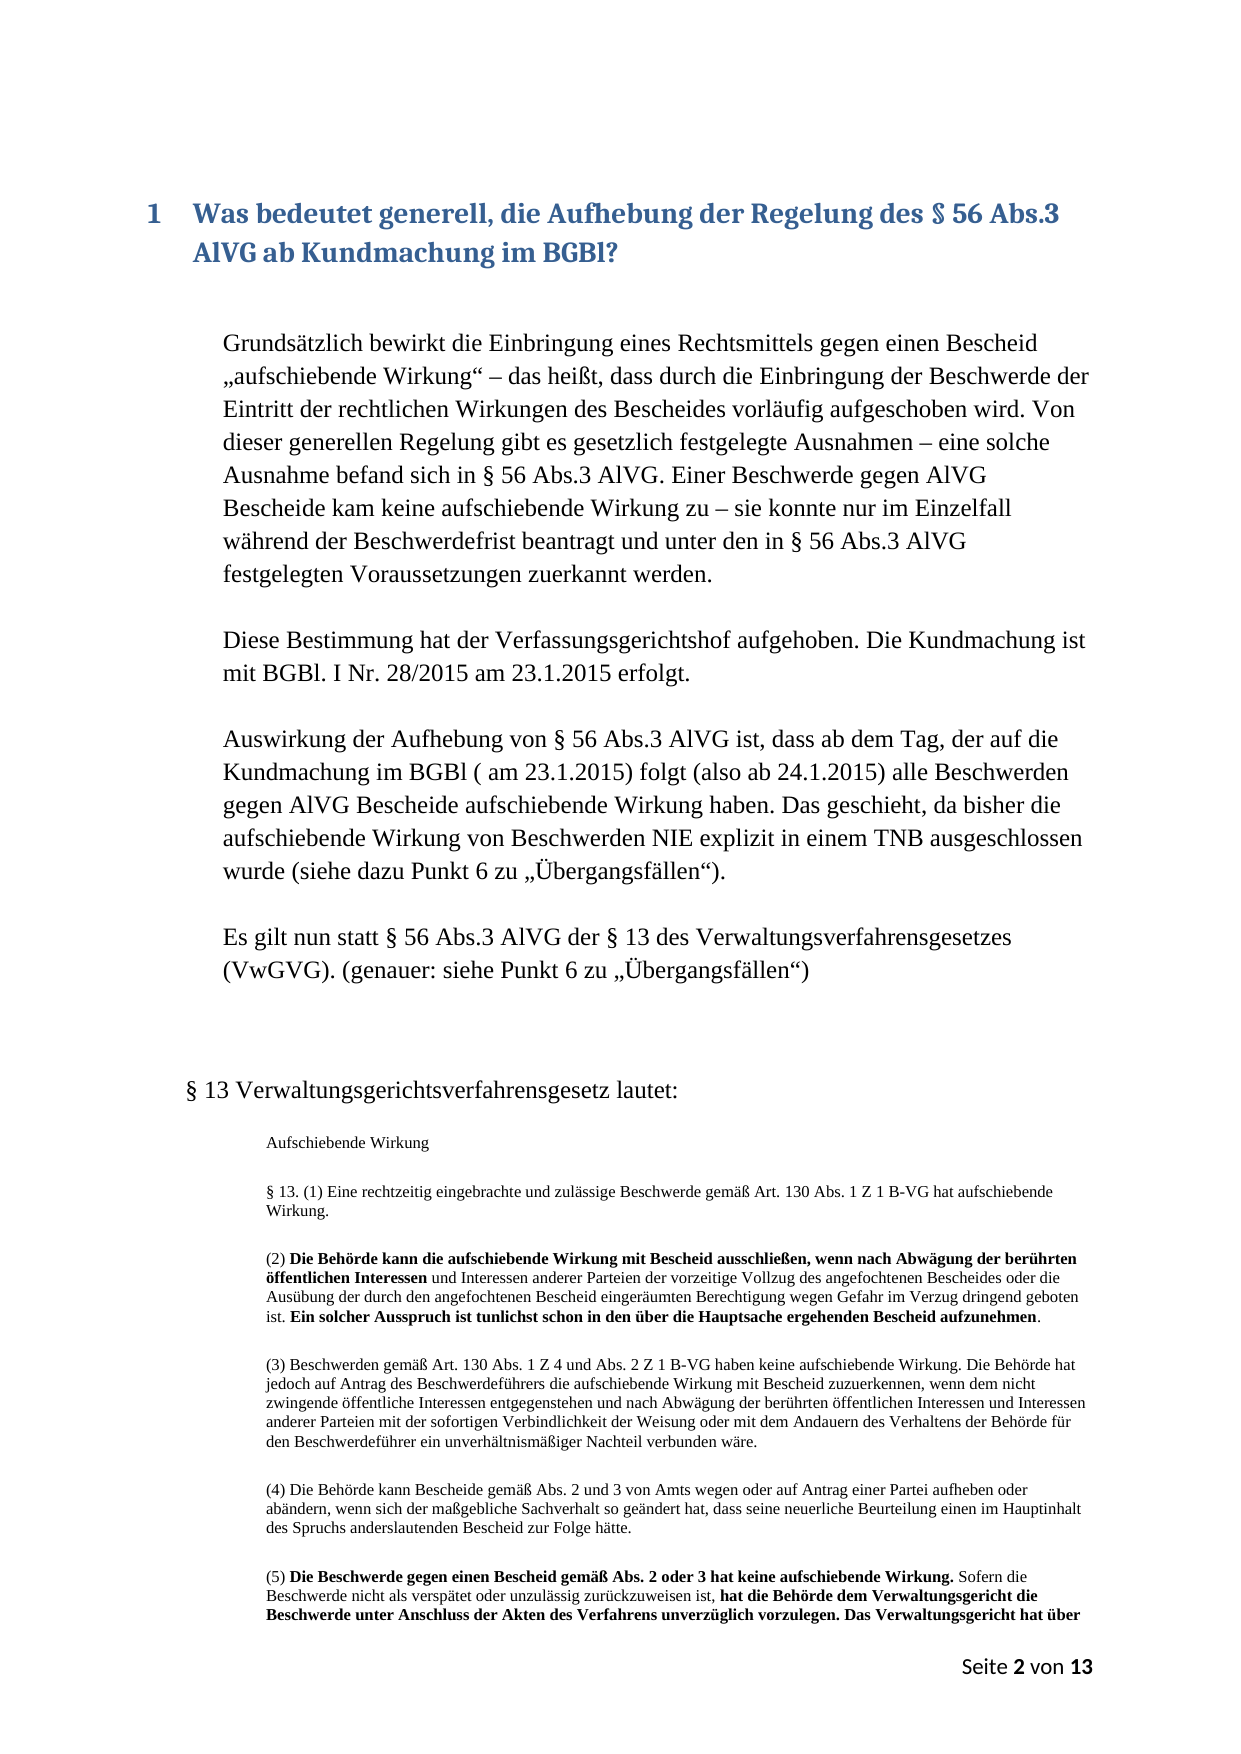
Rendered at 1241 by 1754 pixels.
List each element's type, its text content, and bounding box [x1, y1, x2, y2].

text § 13. (1) Eine rechtzeitig eingebrachte und zulässige Beschwerde gemäß Art. 130 Abs. 1 Z 1 B-VG hat aufschiebende Wirkung. [266, 1181, 1093, 1220]
text (2) Die Behörde kann die aufschiebende Wirkung mit Bescheid ausschließen, wenn nach Abwägung der berührten öffentlichen Interessen und Interessen anderer Parteien der vorzeitige Vollzug des angefochtenen Bescheides oder die Ausübung der durch den angefochtenen Bescheid eingeräumten Berechtigung wegen Gefahr im Verzug dringend geboten ist. Ein solcher Ausspruch ist tunlichst schon in den über die Hauptsache ergehenden Bescheid aufzunehmen. [266, 1249, 1093, 1326]
list Diese Bestimmung hat der Verfassungsgerichtshof aufgehoben. Die Kundmachung ist mit BGBl. I Nr. 28/2015 am 23.1.2015 erfolgt. [223, 625, 1093, 687]
text Aufschiebende Wirkung [266, 1133, 1093, 1152]
list Auswirkung der Aufhebung von § 56 Abs.3 AlVG ist, dass ab dem Tag, der auf die Kundmachung im BGBl ( am 23.1.2015) folgt (also ab 24.1.2015) alle Beschwerden gegen AlVG Bescheide aufschiebende Wirkung haben. Das geschieht, da bisher die aufschiebende Wirkung von Beschwerden NIE explizit in einem TNB ausgeschlossen wurde (siehe dazu Punkt 6 zu „Übergangsfällen“). [223, 724, 1093, 885]
list Es gilt nun statt § 56 Abs.3 AlVG der § 13 des Verwaltungsverfahrensgesetzes (VwGVG). (genauer: siehe Punkt 6 zu „Übergangsfällen“) [223, 922, 1093, 984]
list Grundsätzlich bewirkt die Einbringung eines Rechtsmittels gegen einen Bescheid „aufschiebende Wirkung“ – das heißt, dass durch die Einbringung der Beschwerde der Eintritt der rechtlichen Wirkungen des Bescheides vorläufig aufgeschoben wird. Von dieser generellen Regelung gibt es gesetzlich festgelegte Ausnahmen – eine solche Ausnahme befand sich in § 56 Abs.3 AlVG. Einer Beschwerde gegen AlVG Bescheide kam keine aufschiebende Wirkung zu – sie konnte nur im Einzelfall während der Beschwerdefrist beantragt und unter den in § 56 Abs.3 AlVG festgelegten Voraussetzungen zuerkannt werden. [223, 328, 1093, 588]
text § 13 Verwaltungsgerichtsverfahrensgesetz lautet: [185, 1075, 1093, 1104]
text (4) Die Behörde kann Bescheide gemäß Abs. 2 und 3 von Amts wegen oder auf Antrag einer Partei aufheben oder abändern, wenn sich der maßgebliche Sachverhalt so geändert hat, dass seine neuerliche Beurteilung einen im Hauptinhalt des Spruchs anderslautenden Bescheid zur Folge hätte. [266, 1480, 1093, 1537]
subtitle Was bedeutet generell, die Aufhebung der Regelung des § 56 Abs.3 AlVG ab Kundmachung im BGBl? [148, 198, 1093, 270]
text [266, 1566, 1093, 1624]
text (3) Beschwerden gemäß Art. 130 Abs. 1 Z 4 und Abs. 2 Z 1 B-VG haben keine aufschiebende Wirkung. Die Behörde hat jedoch auf Antrag des Beschwerdeführers die aufschiebende Wirkung mit Bescheid zuzuerkennen, wenn dem nicht zwingende öffentliche Interessen entgegenstehen und nach Abwägung der berührten öffentlichen Interessen und Interessen anderer Parteien mit der sofortigen Verbindlichkeit der Weisung oder mit dem Andauern des Verhaltens der Behörde für den Beschwerdeführer ein unverhältnismäßiger Nachteil verbunden wäre. [266, 1355, 1093, 1451]
